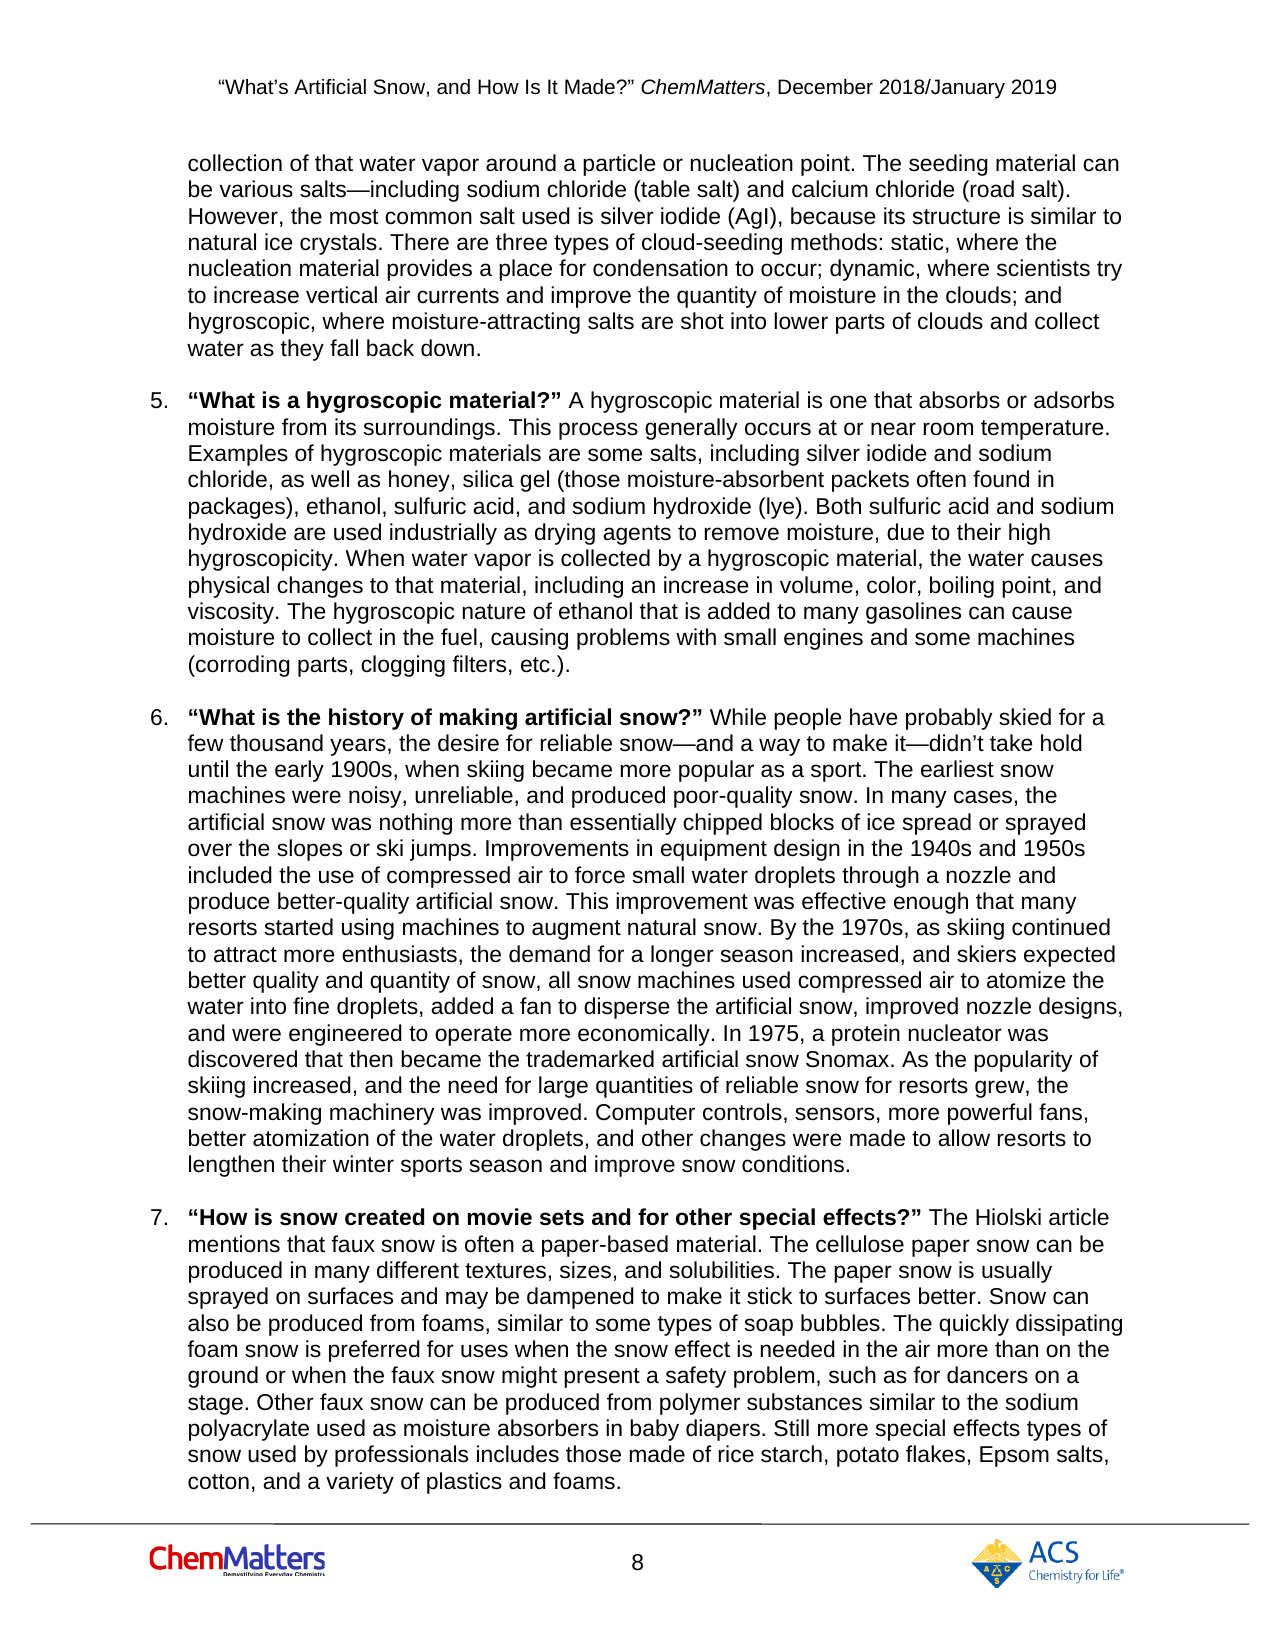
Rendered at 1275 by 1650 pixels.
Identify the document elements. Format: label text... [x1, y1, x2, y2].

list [150, 150, 1125, 361]
picture [149, 1544, 325, 1576]
list Examples of hygroscopic materials are some salts, including silver iodide and sodium chloride, as well as honey, silica gel (those moisture-absorbent packets often found in packages), ethanol, sulfuric acid, and sodium hydroxide (lye). Both sulfuric acid and sodium hydroxide are used industrially as drying agents to remove moisture, due to their high hygroscopicity. When water vapor is collected by a hygroscopic material, the water causes physical changes to that material, including an increase in volume, color, boiling point, and viscosity. The hygroscopic nature of ethanol that is added to many gasolines can cause moisture to collect in the fuel, causing problems with small engines and some machines (corroding parts, clogging filters, etc.). [187, 440, 1125, 677]
list “What is the history of making artificial snow?” While people have probably skied for a few thousand years, the desire for reliable snow—and a way to make it—didn’t take hold until the early 1900s, when skiing became more popular as a sport. The earliest snow machines were noisy, unreliable, and produced poor-quality snow. In many cases, the artificial snow was nothing more than essentially chipped blocks of ice spread or sprayed over the slopes or ski jumps. Improvements in equipment design in the 1940s and 1950s included the use of compressed air to force small water droplets through a nozzle and produce better-quality artificial snow. This improvement was effective enough that many resorts started using machines to augment natural snow. By the 1970s, as skiing continued to attract more enthusiasts, the demand for a longer season increased, and skiers expected better quality and quantity of snow, all snow machines used compressed air to atomize the water into fine droplets, added a fan to disperse the artificial snow, improved nozzle designs, and were engineered to operate more economically. In 1975, a protein nucleator was discovered that then became the trademarked artificial snow Snomax. As the popularity of skiing increased, and the need for large quantities of reliable snow for resorts grew, the snow-making machinery was improved. Computer controls, sensors, more powerful fans, better atomization of the water droplets, and other changes were made to allow resorts to lengthen their winter sports season and improve snow conditions. [150, 703, 1125, 1178]
list “How is snow created on movie sets and for other special effects?” The Hiolski article mentions that faux snow is often a paper-based material. The cellulose paper snow can be produced in many different textures, sizes, and solubilities. The paper snow is usually sprayed on surfaces and may be dampened to make it stick to surfaces better. Snow can also be produced from foams, similar to some types of soap bubbles. The quickly dissipating foam snow is preferred for uses when the snow effect is needed in the air more than on the ground or when the faux snow might present a safety problem, such as for dancers on a stage. Other faux snow can be produced from polymer substances similar to the sodium polyacrylate used as moisture absorbers in baby diapers. Still more special effects types of snow used by professionals includes those made of rice starch, potato flakes, Epsom salts, cotton, and a variety of plastics and foams. [150, 1204, 1125, 1494]
list “What is a hygroscopic material?” A hygroscopic material is one that absorbs or adsorbs moisture from its surroundings. This process generally occurs at or near room temperature. [150, 387, 1125, 440]
